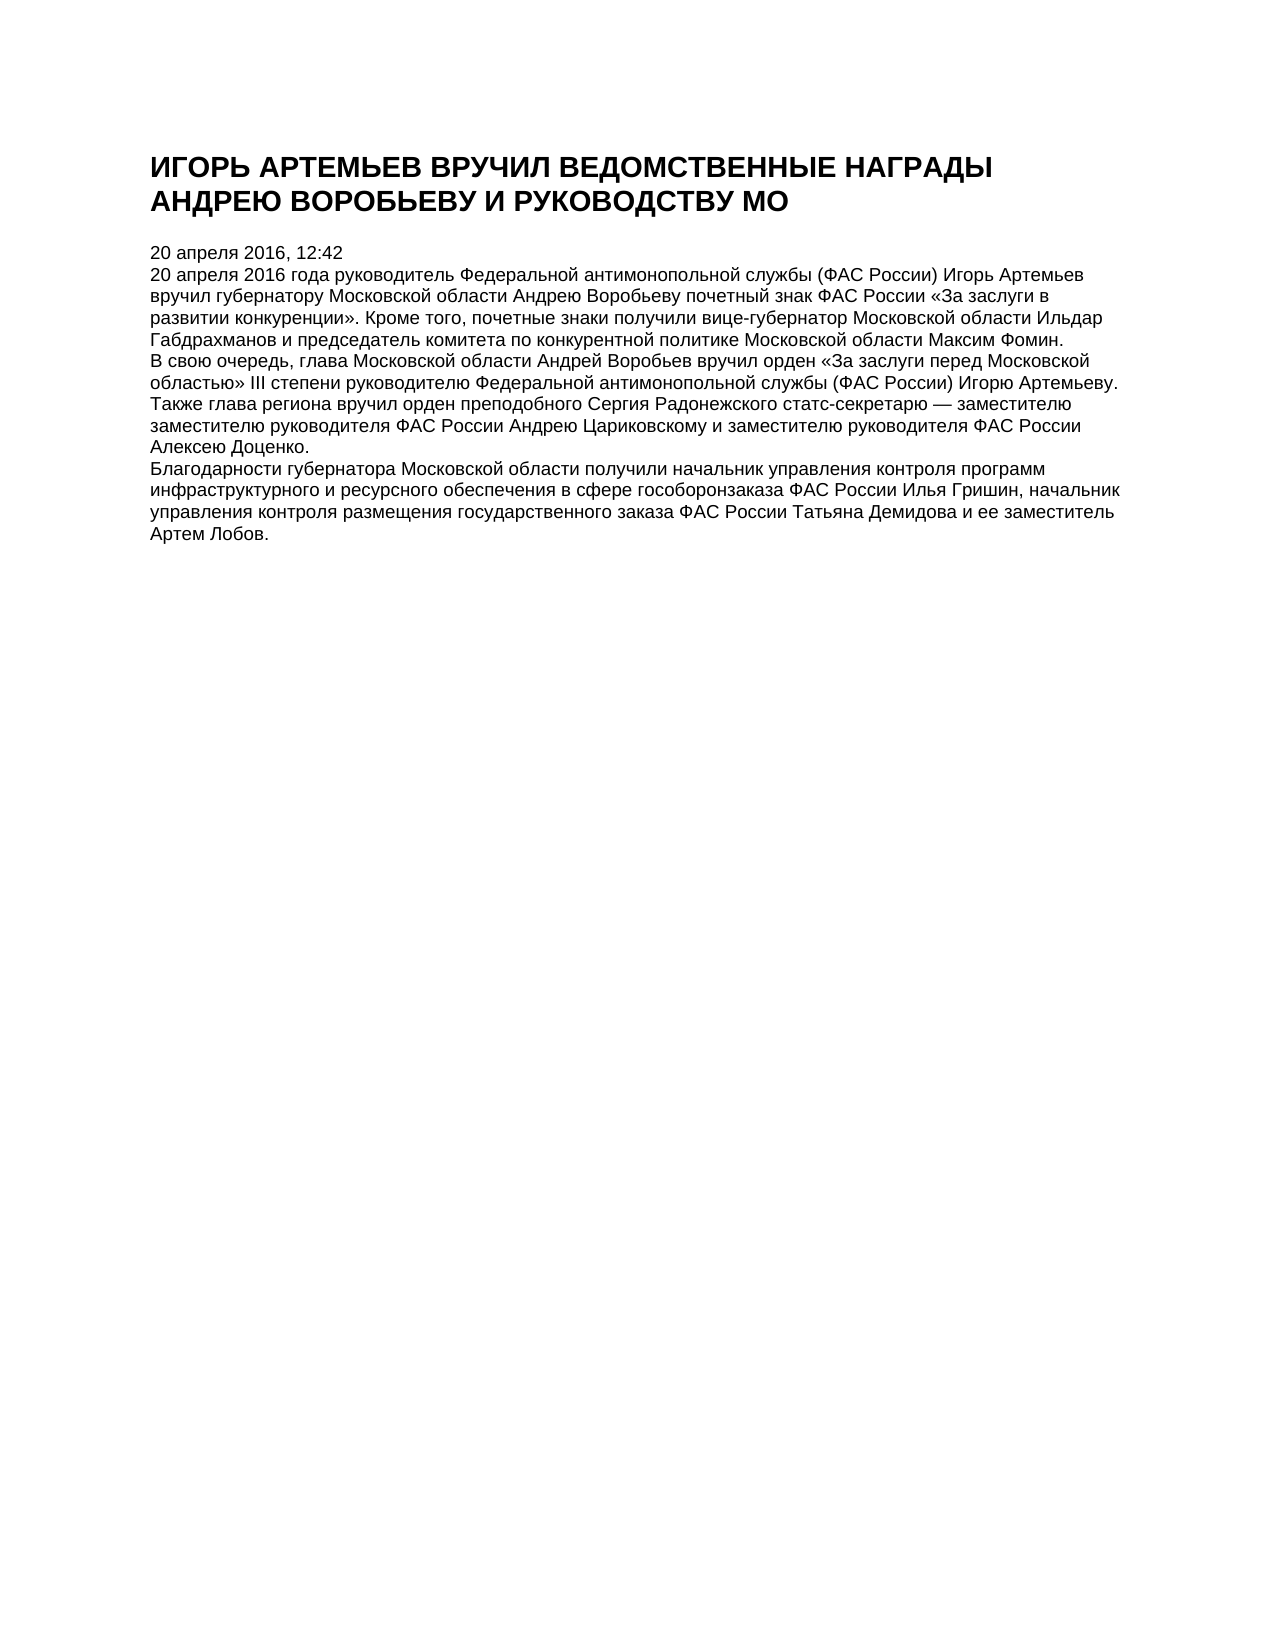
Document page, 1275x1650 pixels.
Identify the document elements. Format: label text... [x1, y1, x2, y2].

subtitle Игорь Артемьев вручил ведомственные награды Андрею Воробьеву и руководству МО [150, 150, 1125, 217]
text Также глава региона вручил орден преподобного Сергия Радонежского статс-секретарю — заместителю заместителю руководителя ФАС России Андрею Цариковскому и заместителю руководителя ФАС России Алексею Доценко. [150, 393, 1125, 458]
text В свою очередь, глава Московской области Андрей Воробьев вручил орден «За заслуги перед Московской областью» III степени руководителю Федеральной антимонопольной службы (ФАС России) Игорю Артемьеву. [150, 350, 1125, 393]
text 20 апреля 2016 года руководитель Федеральной антимонопольной службы (ФАС России) Игорь Артемьев вручил губернатору Московской области Андрею Воробьеву почетный знак ФАС России «За заслуги в развитии конкуренции». Кроме того, почетные знаки получили вице-губернатор Московской области Ильдар Габдрахманов и председатель комитета по конкурентной политике Московской области Максим Фомин. [150, 264, 1125, 350]
text 20 апреля 2016, 12:42 [150, 242, 1125, 264]
text Благодарности губернатора Московской области получили начальник управления контроля программ инфраструктурного и ресурсного обеспечения в сфере гособоронзаказа ФАС России Илья Гришин, начальник управления контроля размещения государственного заказа ФАС России Татьяна Демидова и ее заместитель Артем Лобов. [150, 458, 1125, 544]
